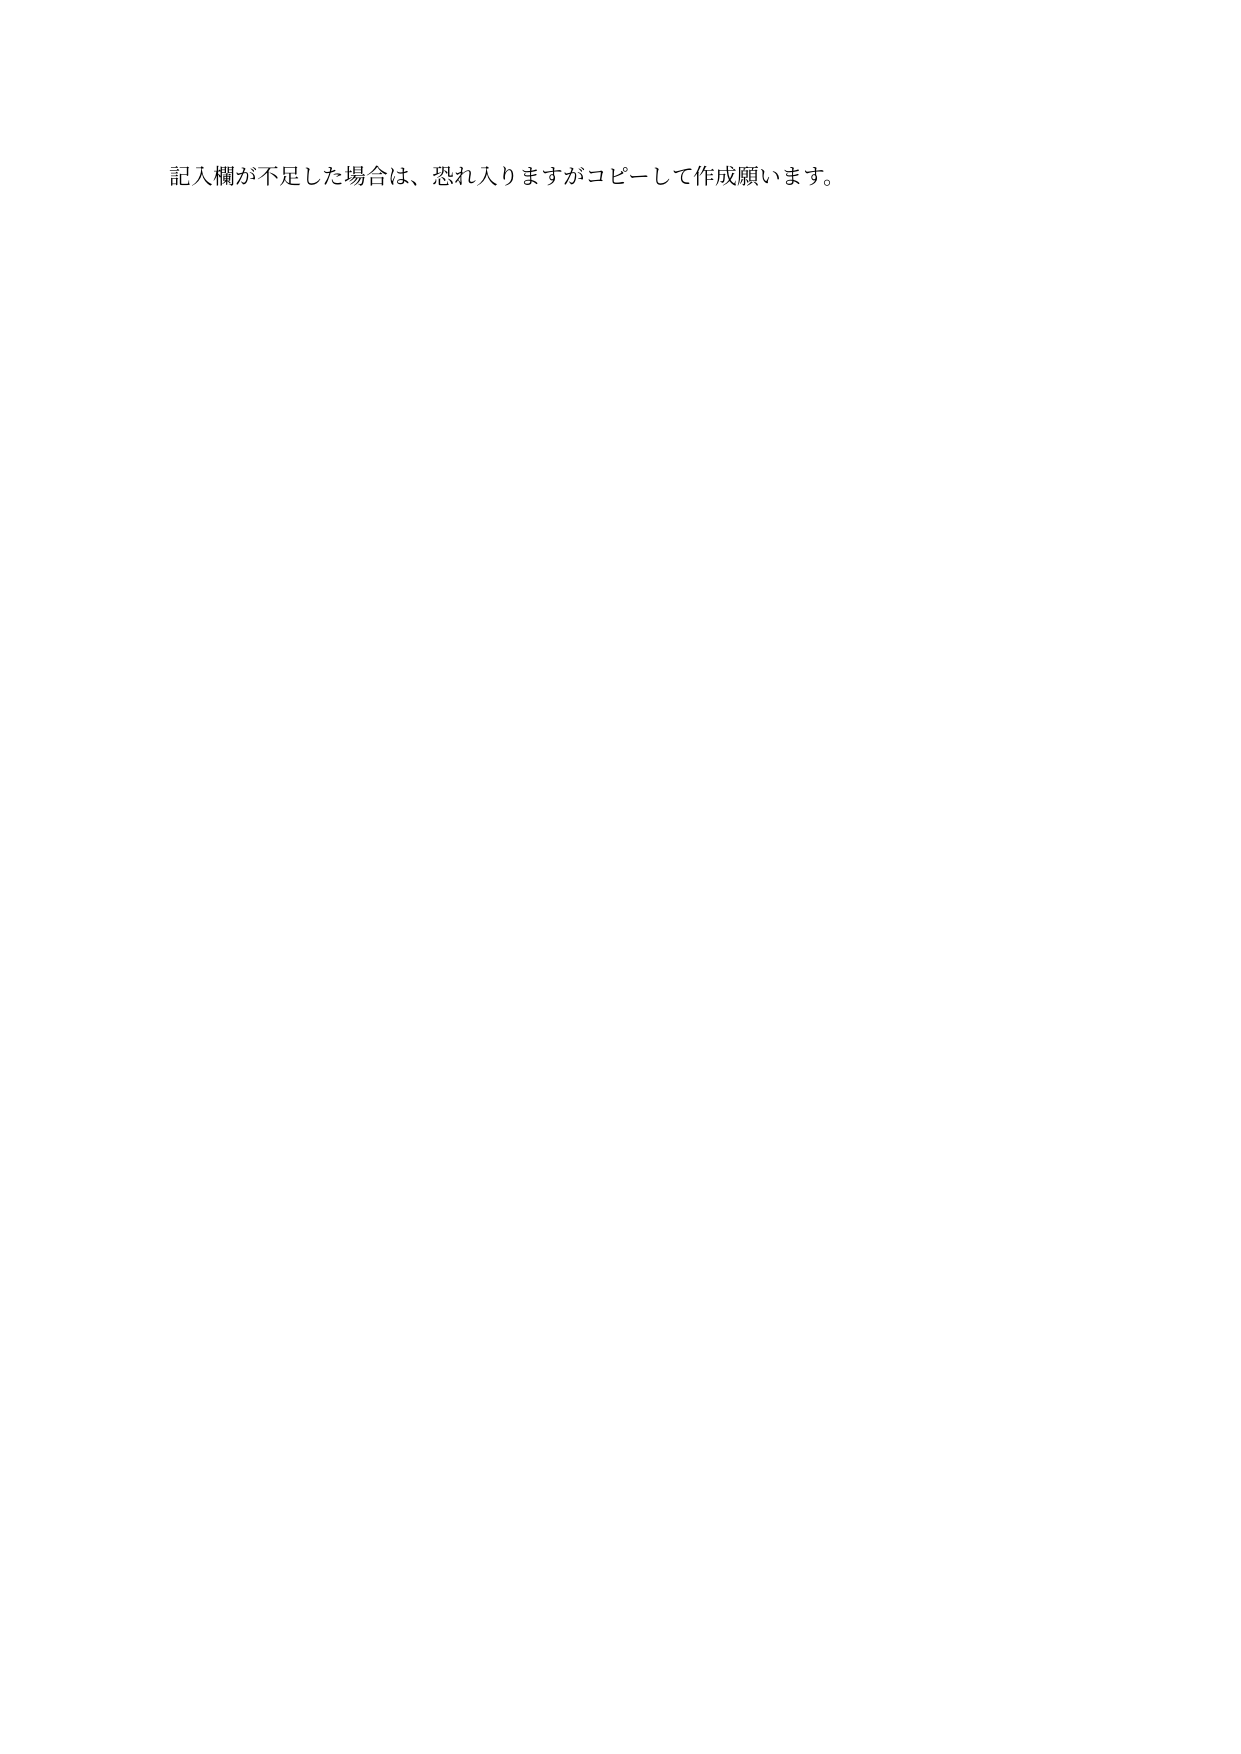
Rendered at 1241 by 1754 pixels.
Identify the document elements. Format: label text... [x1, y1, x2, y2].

text 記入欄が不足した場合は、恐れ入りますがコピーして作成願います。 [148, 156, 1092, 194]
